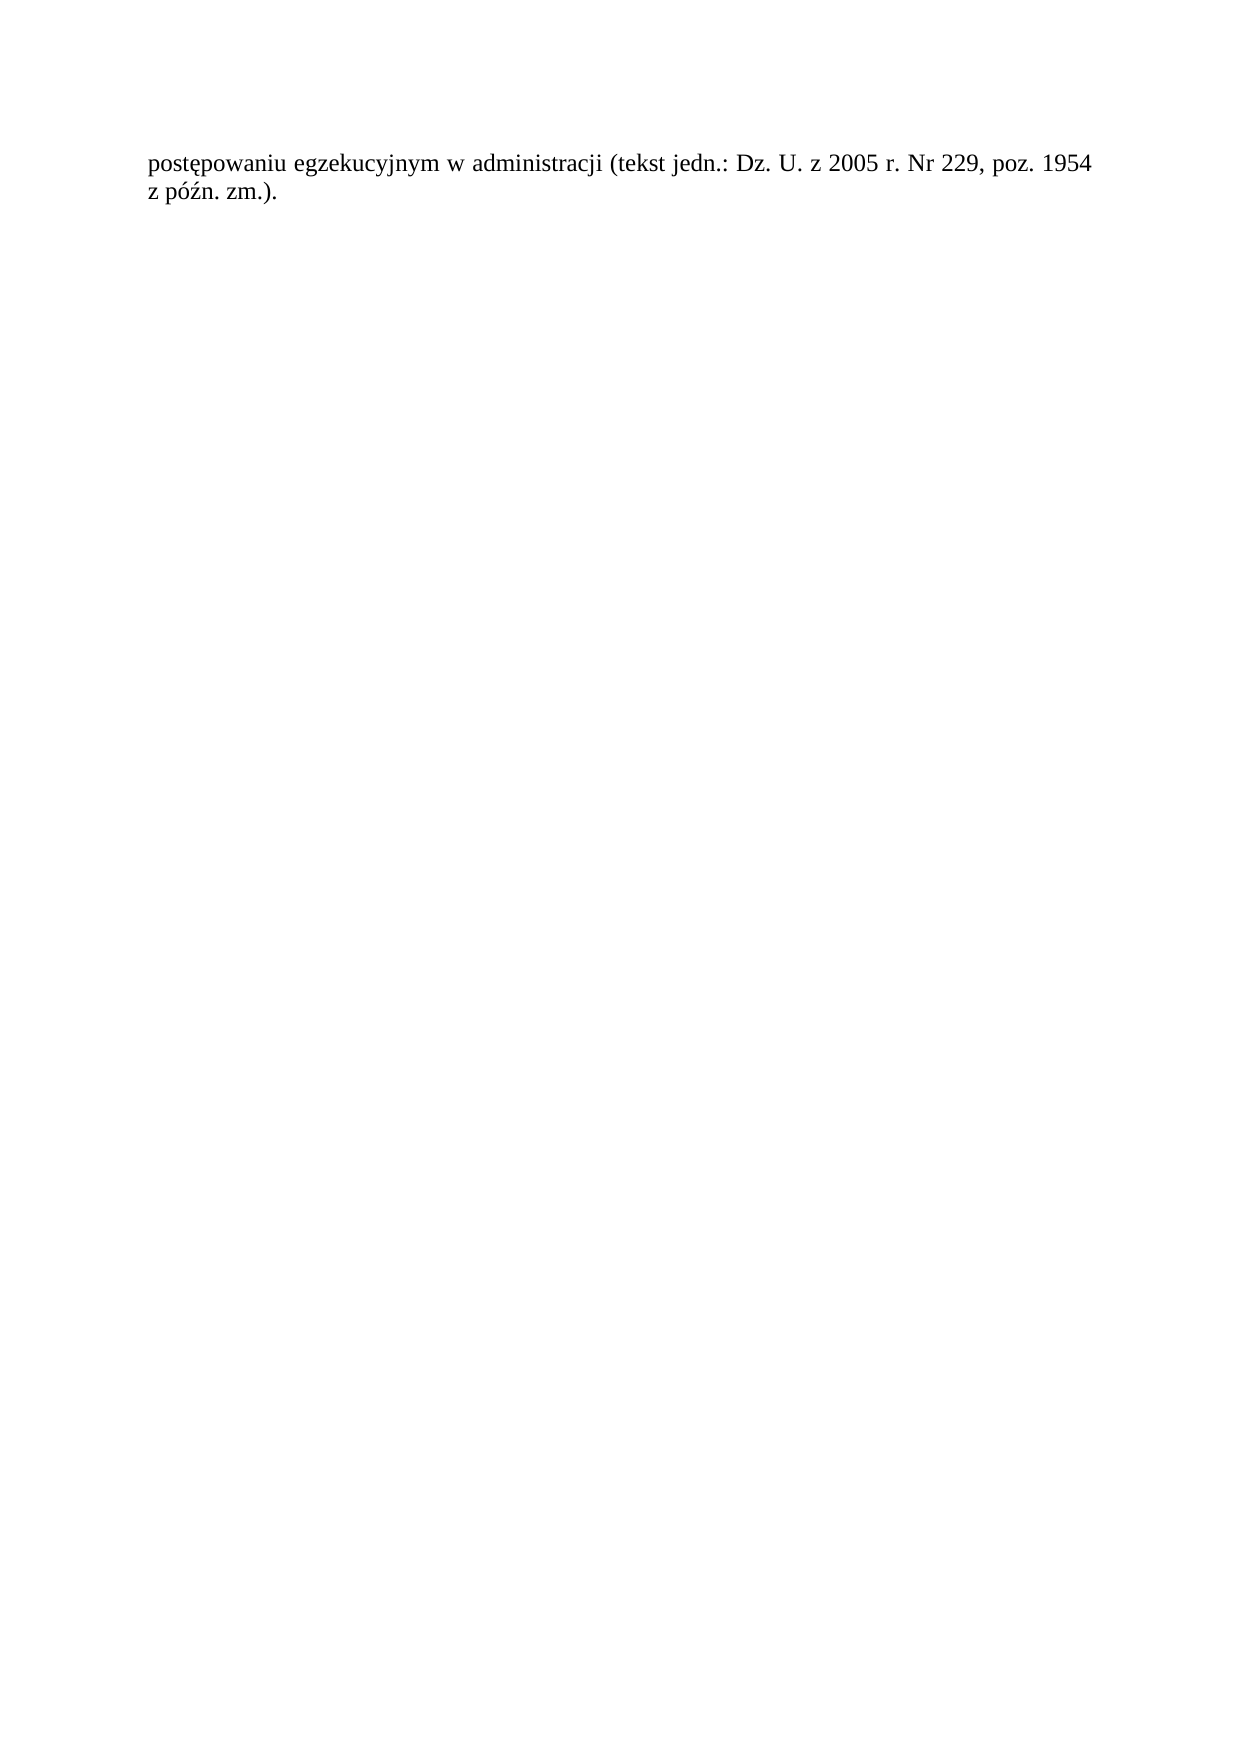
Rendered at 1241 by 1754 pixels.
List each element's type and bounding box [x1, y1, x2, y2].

text [148, 148, 1093, 205]
